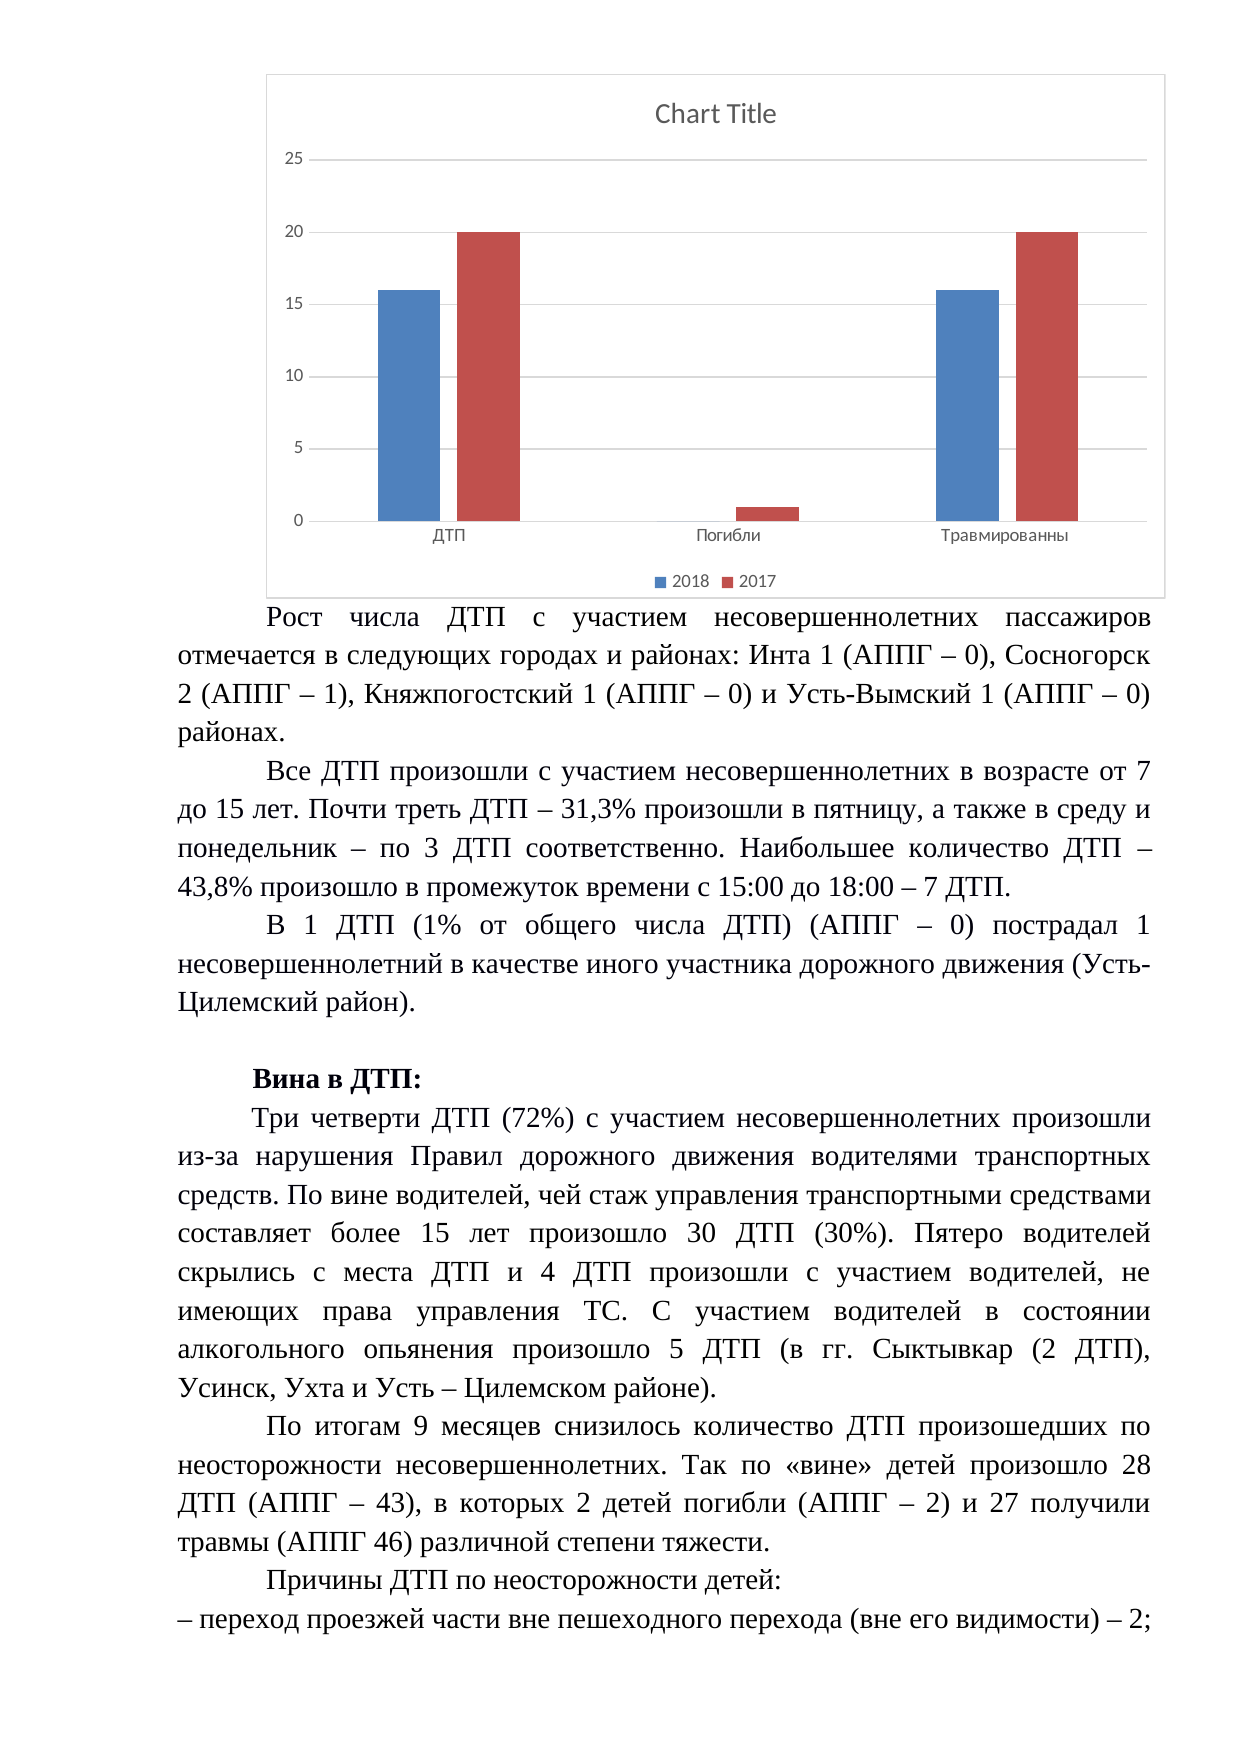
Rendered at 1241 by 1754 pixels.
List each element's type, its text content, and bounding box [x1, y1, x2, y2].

text Все ДТП произошли с участием несовершеннолетних в возрасте от 7 до 15 лет. Почти треть ДТП – 31,3% произошли в пятницу, а также в среду и понедельник – по 3 ДТП соответственно. Наибольшее количество ДТП – 43,8% произошло в промежуток времени с 15:00 до 18:00 – 7 ДТП. [177, 753, 1152, 902]
text – переход проезжей части вне пешеходного перехода (вне его видимости) – 2; [177, 1601, 1152, 1634]
text В 1 ДТП (1% от общего числа ДТП) (АППГ – 0) пострадал 1 несовершеннолетний в качестве иного участника дорожного движения (Усть-Цилемский район). [177, 907, 1152, 1018]
text Причины ДТП по неосторожности детей: [177, 1562, 1152, 1596]
text Рост числа ДТП с участием несовершеннолетних пассажиров отмечается в следующих городах и районах: Инта 1 (АППГ – 0), Сосногорск 2 (АППГ – 1), Княжпогостский 1 (АППГ – 0) и Усть-Вымский 1 (АППГ – 0) районах. [177, 599, 1152, 748]
text Три четверти ДТП (72%) с участием несовершеннолетних произошли из-за нарушения Правил дорожного движения водителями транспортных средств. По вине водителей, чей стаж управления транспортными средствами составляет более 15 лет произошло 30 ДТП (30%). Пятеро водителей скрылись с места ДТП и 4 ДТП произошли с участием водителей, не имеющих права управления ТС. С участием водителей в состоянии алкогольного опьянения произошло 5 ДТП (в гг. Сыктывкар (2 ДТП), Усинск, Ухта и Усть – Цилемском районе). [177, 1100, 1152, 1403]
text Вина в ДТП: [177, 1061, 1152, 1095]
text По итогам 9 месяцев снизилось количество ДТП произошедших по неосторожности несовершеннолетних. Так по «вине» детей произошло 28 ДТП (АППГ – 43), в которых 2 детей погибли (АППГ – 2) и 27 получили травмы (АППГ 46) различной степени тяжести. [177, 1408, 1152, 1557]
